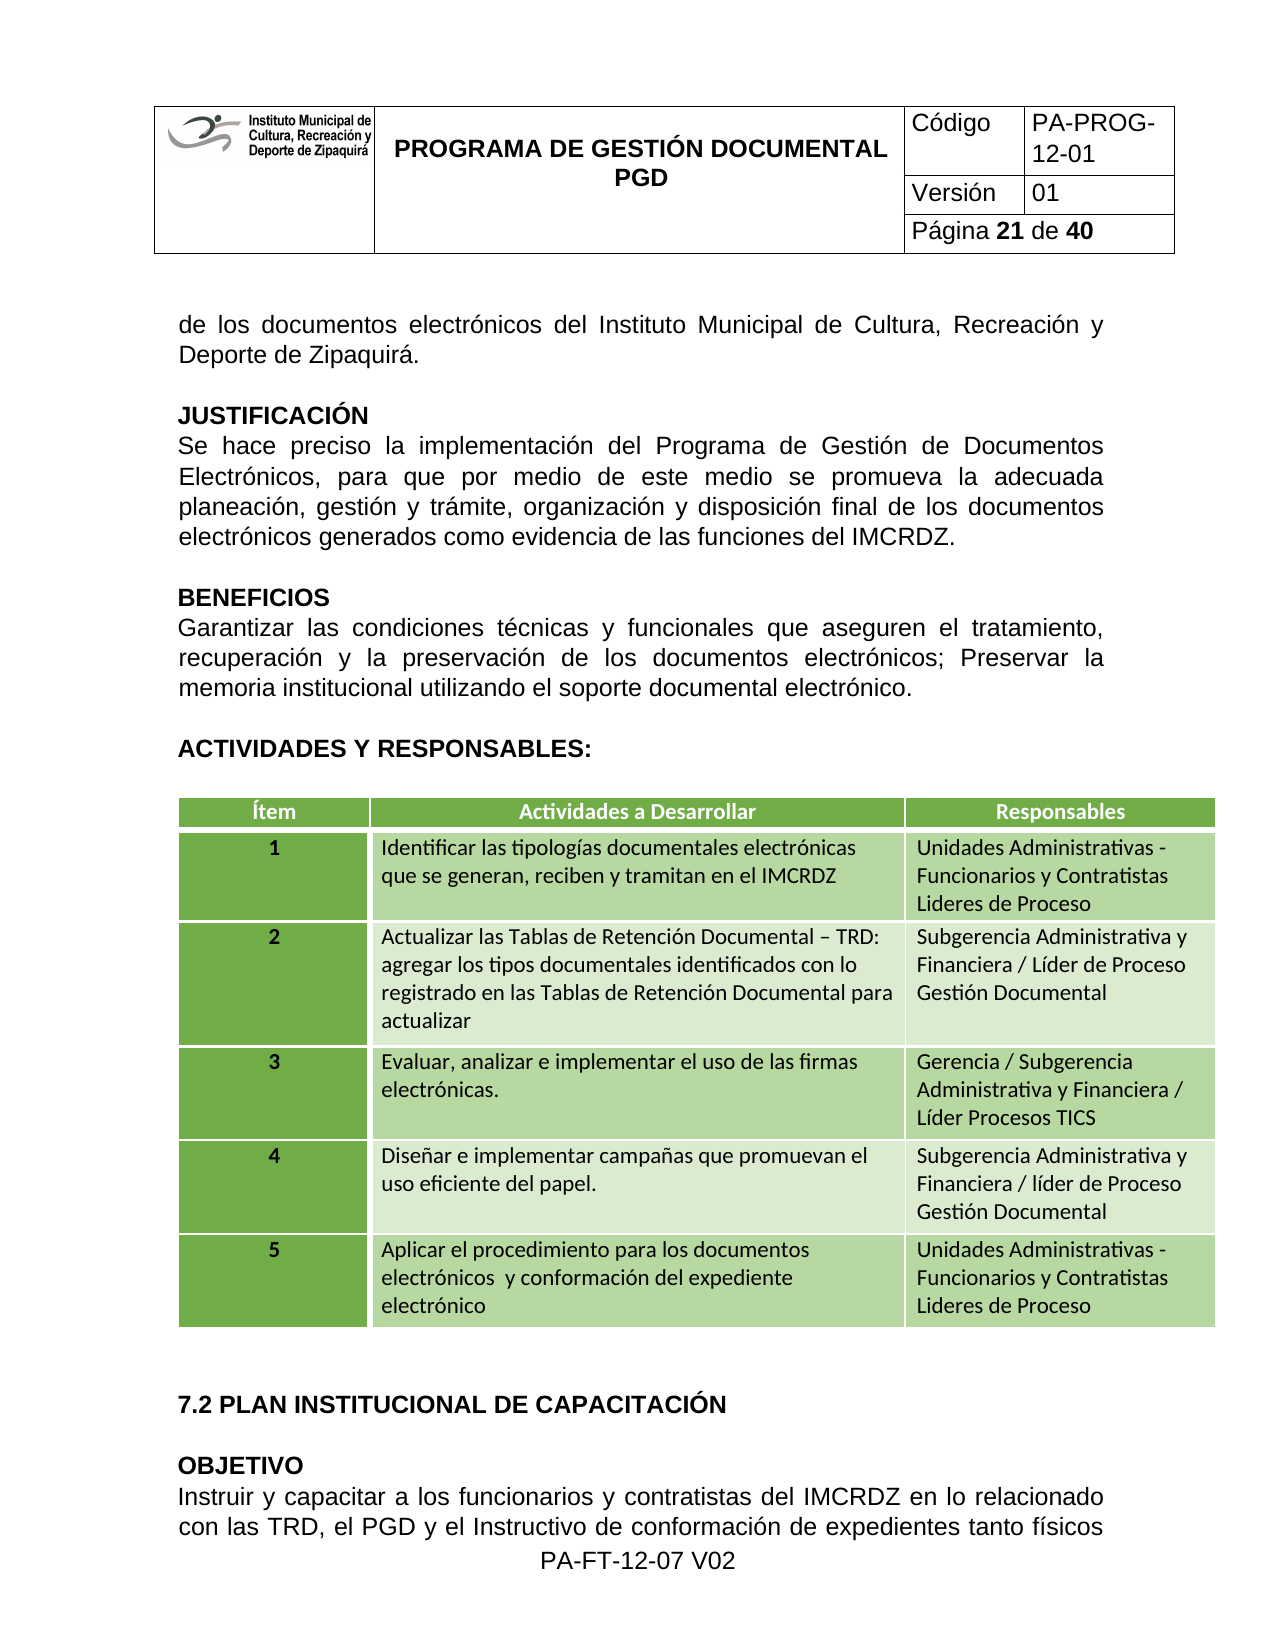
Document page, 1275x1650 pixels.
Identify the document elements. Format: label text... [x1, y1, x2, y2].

text Se hace preciso la implementación del Programa de Gestión de Documentos Electrónicos, para que por medio de este medio se promueva la adecuada planeación, gestión y trámite, organización y disposición final de los documentos electrónicos generados como evidencia de las funciones del IMCRDZ. [177, 431, 1105, 550]
table_cell 2 [179, 923, 367, 1045]
table_header Actividades a Desarrollar [371, 798, 904, 827]
subtitle 7.2 PLAN INSTITUCIONAL DE CAPACITACIÓN [177, 1390, 1105, 1418]
table_cell Identificar las tipologías documentales electrónicas que se generan, reciben y tramitan en el IMCRDZ [373, 833, 904, 920]
table_cell Unidades Administrativas - Funcionarios y Contratistas Lideres de Proceso [906, 1235, 1215, 1327]
table_cell Subgerencia Administrativa y Financiera / Líder de Proceso Gestión Documental [906, 923, 1215, 1045]
subtitle JUSTIFICACIÓN [177, 401, 1105, 430]
table_cell Subgerencia Administrativa y Financiera / líder de Proceso Gestión Documental [906, 1141, 1215, 1233]
table_cell Gerencia / Subgerencia Administrativa y Financiera / Líder Procesos TICS [906, 1048, 1215, 1139]
subtitle ACTIVIDADES Y RESPONSABLES: [177, 734, 1105, 763]
table_cell Aplicar el procedimiento para los documentos electrónicos y conformación del expediente electrónico [373, 1235, 904, 1327]
table_cell 4 [179, 1141, 367, 1233]
subtitle BENEFICIOS [177, 583, 1105, 611]
table_cell 3 [179, 1048, 367, 1139]
table_cell Unidades Administrativas - Funcionarios y Contratistas Lideres de Proceso [906, 833, 1215, 920]
text Garantizar las condiciones técnicas y funcionales que aseguren el tratamiento, recuperación y la preservación de los documentos electrónicos; Preservar la memoria institucional utilizando el soporte documental electrónico. [177, 613, 1105, 702]
table_header Ítem [179, 798, 369, 827]
table_cell 1 [179, 833, 367, 920]
table_cell Diseñar e implementar campañas que promuevan el uso eficiente del papel. [373, 1141, 905, 1233]
picture [166, 107, 374, 164]
table_cell 5 [179, 1235, 367, 1327]
table_header Responsables [906, 798, 1215, 827]
subtitle OBJETIVO [177, 1451, 1105, 1480]
table_cell Actualizar las Tablas de Retención Documental – TRD: agregar los tipos documentales identificados con lo registrado en las Tablas de Retención Documental para actualizar [373, 923, 905, 1045]
table_cell Evaluar, analizar e implementar el uso de las firmas electrónicas. [373, 1048, 904, 1139]
